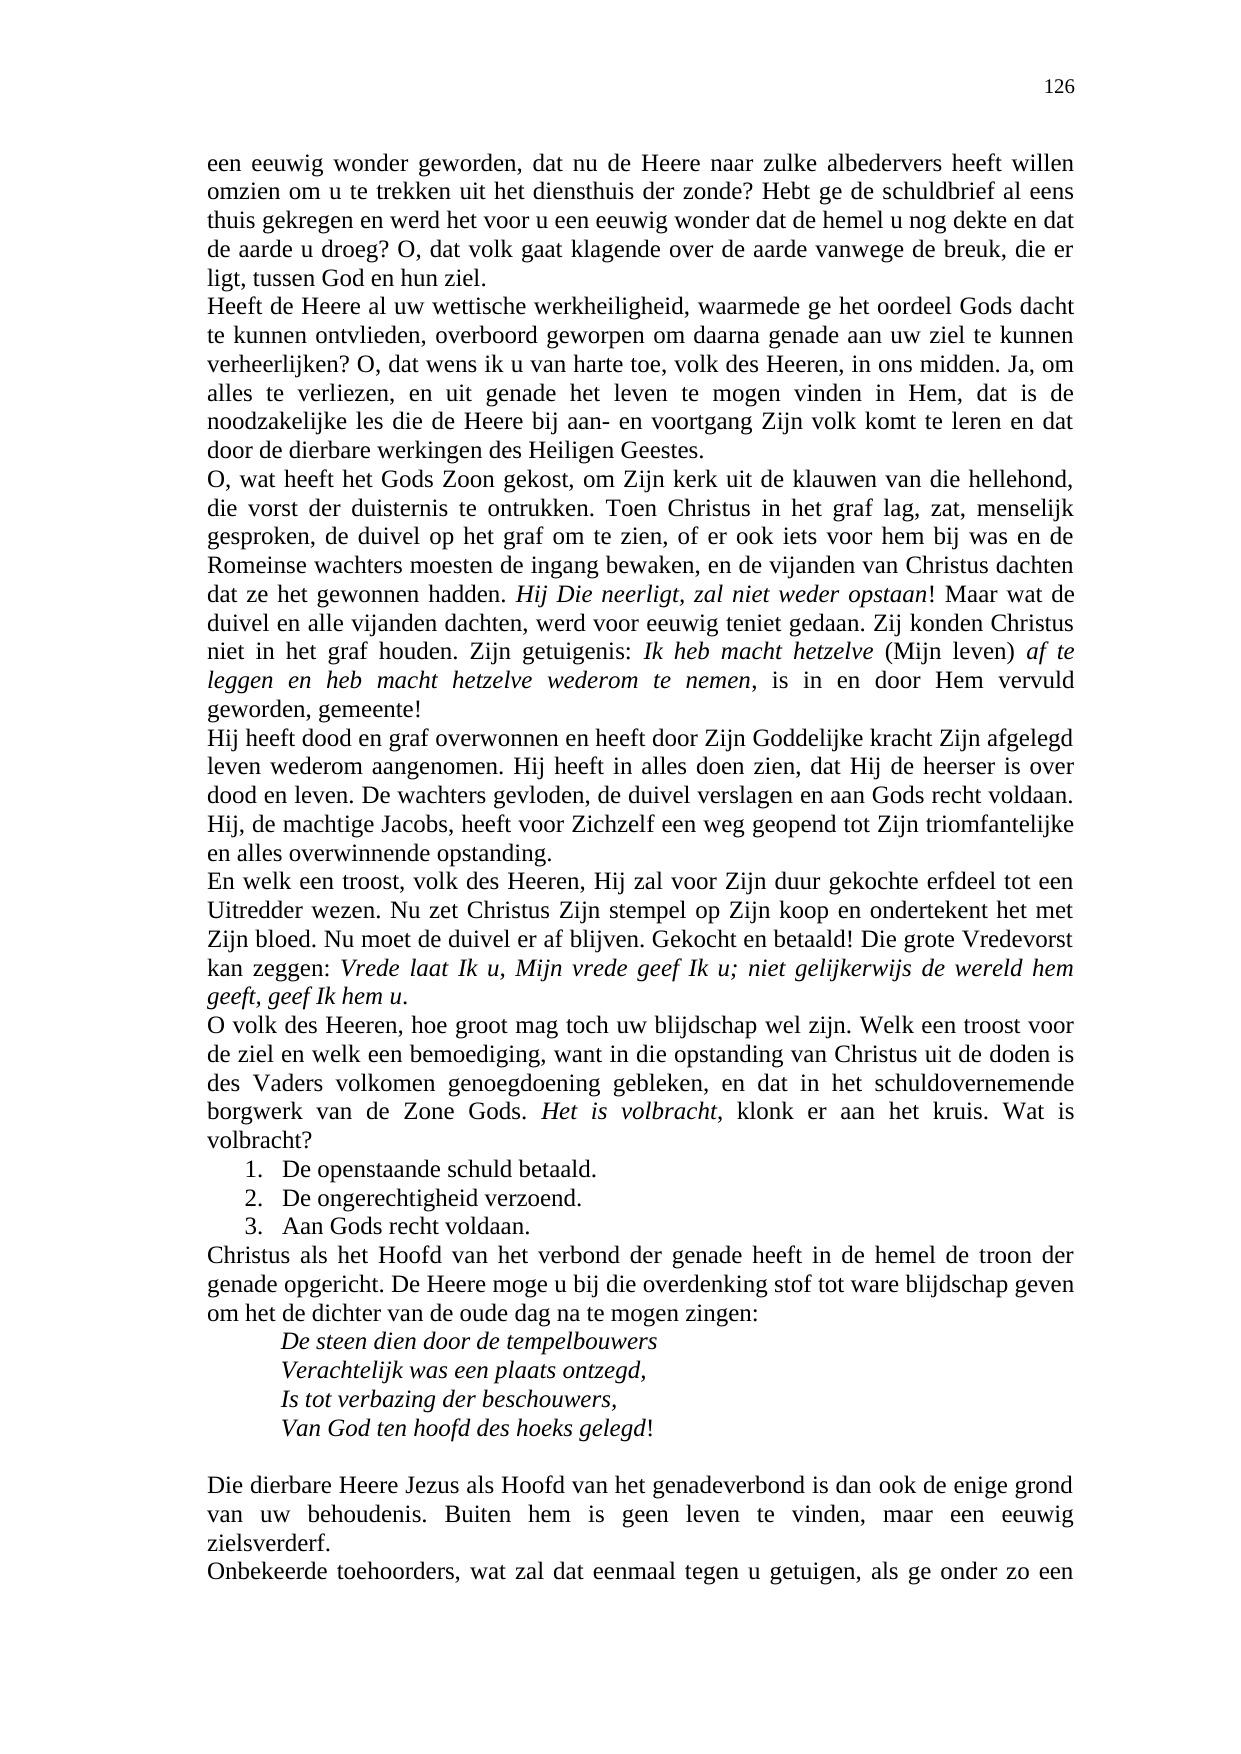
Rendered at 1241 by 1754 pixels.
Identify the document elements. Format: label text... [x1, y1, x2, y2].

text Christus als het Hoofd van het verbond der genade heeft in de hemel de troon der genade opgericht. De Heere moge u bij die overdenking stof tot ware blijdschap geven om het de dichter van de oude dag na te mogen zingen: [207, 1240, 1075, 1326]
list Aan Gods recht voldaan. [244, 1211, 1075, 1240]
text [207, 148, 1075, 291]
text O volk des Heeren, hoe groot mag toch uw blijdschap wel zijn. Welk een troost voor de ziel en welk een bemoediging, want in die opstanding van Christus uit de doden is des Vaders volkomen genoegdoening gebleken, en dat in het schuldovernemende borgwerk van de Zone Gods. Het is volbracht, klonk er aan het kruis. Wat is volbracht? [207, 1010, 1075, 1154]
list De openstaande schuld betaald. [244, 1154, 1075, 1183]
text Is tot verbazing der beschouwers, [281, 1384, 1075, 1413]
text O, wat heeft het Gods Zoon gekost, om Zijn kerk uit de klauwen van die hellehond, die vorst der duisternis te ontrukken. Toen Christus in het graf lag, zat, menselijk gesproken, de duivel op het graf om te zien, of er ook iets voor hem bij was en de Romeinse wachters moesten de ingang bewaken, en de vijanden van Christus dachten dat ze het gewonnen hadden. Hij Die neerligt, zal niet weder opstaan! Maar wat de duivel en alle vijanden dachten, werd voor eeuwig teniet gedaan. Zij konden Christus niet in het graf houden. Zijn getuigenis: Ik heb macht hetzelve (Mijn leven) af te leggen en heb macht hetzelve wederom te nemen, is in en door Hem vervuld geworden, gemeente! [207, 464, 1075, 723]
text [207, 1470, 1075, 1585]
text Hij heeft dood en graf overwonnen en heeft door Zijn Goddelijke kracht Zijn afgelegd leven wederom aangenomen. Hij heeft in alles doen zien, dat Hij de heerser is over dood en leven. De wachters gevloden, de duivel verslagen en aan Gods recht voldaan. Hij, de machtige Jacobs, heeft voor Zichzelf een weg geopend tot Zijn triomfantelijke en alles overwinnende opstanding. [207, 723, 1075, 866]
text Verachtelijk was een plaats ontzegd, [281, 1355, 1075, 1384]
text Heeft de Heere al uw wettische werkheiligheid, waarmede ge het oordeel Gods dacht te kunnen ontvlieden, overboord geworpen om daarna genade aan uw ziel te kunnen verheerlijken? O, dat wens ik u van harte toe, volk des Heeren, in ons midden. Ja, om alles te verliezen, en uit genade het leven te mogen vinden in Hem, dat is de noodzakelijke les die de Heere bij aan- en voortgang Zijn volk komt te leren en dat door de dierbare werkingen des Heiligen Geestes. [207, 291, 1075, 464]
list De ongerechtigheid verzoend. [244, 1183, 1075, 1211]
text De steen dien door de tempelbouwers [281, 1326, 1075, 1355]
text En welk een troost, volk des Heeren, Hij zal voor Zijn duur gekochte erfdeel tot een Uitredder wezen. Nu zet Christus Zijn stempel op Zijn koop en ondertekent het met Zijn bloed. Nu moet de duivel er af blijven. Gekocht en betaald! Die grote Vredevorst kan zeggen: Vrede laat Ik u, Mijn vrede geef Ik u; niet gelijkerwijs de wereld hem geeft, geef Ik hem u. [207, 866, 1075, 1010]
text Van God ten hoofd des hoeks gelegd! [281, 1413, 1075, 1441]
